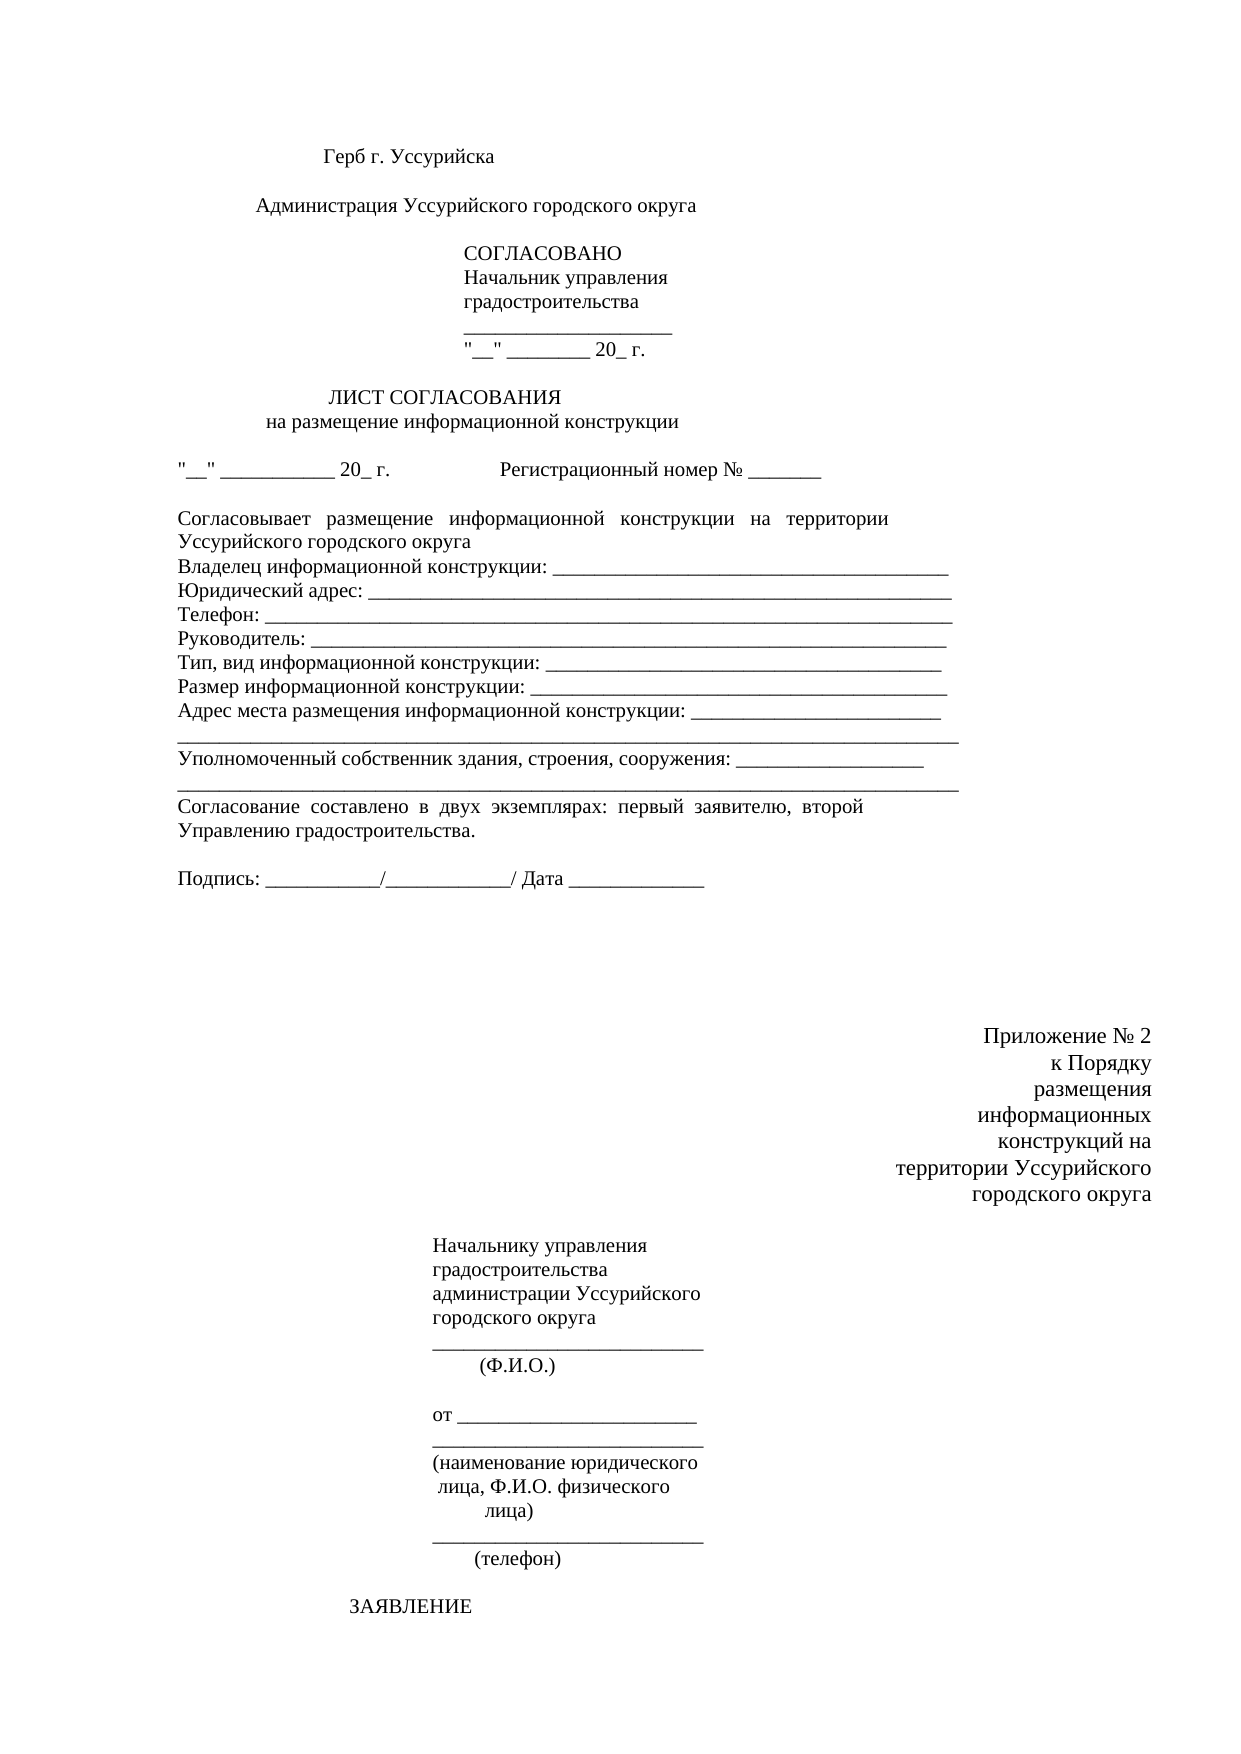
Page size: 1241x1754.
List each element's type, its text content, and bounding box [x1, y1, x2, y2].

text (Ф.И.О.) [177, 1353, 1152, 1377]
text "__" ___________ 20_ г. Регистрационный номер № _______ [177, 457, 1152, 481]
text городского округа [177, 1180, 1152, 1207]
text Уполномоченный собственник здания, строения, сооружения: __________________ [177, 746, 1152, 770]
text Руководитель: _____________________________________________________________ [177, 626, 1152, 650]
text от _______________________ [177, 1401, 1152, 1426]
text Согласовывает размещение информационной конструкции на территории [177, 505, 1152, 529]
text информационных [177, 1101, 1152, 1128]
text Управлению градостроительства. [177, 818, 1152, 842]
text Тип, вид информационной конструкции: ______________________________________ [177, 650, 1152, 674]
text Начальнику управления [177, 1233, 1152, 1257]
text ЗАЯВЛЕНИЕ [177, 1594, 1152, 1618]
text Подпись: ___________/____________/ Дата _____________ [177, 866, 1152, 890]
text ЛИСТ СОГЛАСОВАНИЯ [177, 385, 1152, 409]
text Размер информационной конструкции: ________________________________________ [177, 674, 1152, 698]
text (телефон) [177, 1546, 1152, 1570]
text Телефон: __________________________________________________________________ [177, 602, 1152, 626]
text __________________________ [177, 1522, 1152, 1546]
text администрации Уссурийского [177, 1281, 1152, 1305]
text ____________________ [177, 313, 1152, 337]
text конструкций на [177, 1128, 1152, 1154]
text СОГЛАСОВАНО [177, 241, 1152, 265]
text территории Уссурийского [177, 1154, 1152, 1180]
text Герб г. Уссурийска [177, 144, 1152, 168]
text __________________________ [177, 1329, 1152, 1353]
text ___________________________________________________________________________ [177, 722, 1152, 746]
text Владелец информационной конструкции: ______________________________________ [177, 553, 1152, 578]
text Начальник управления [177, 265, 1152, 289]
text ___________________________________________________________________________ [177, 770, 1152, 794]
text к Порядку [177, 1048, 1152, 1075]
text Приложение № 2 [177, 1022, 1152, 1048]
text лица, Ф.И.О. физического [177, 1474, 1152, 1498]
text __________________________ [177, 1426, 1152, 1449]
text городского округа [177, 1305, 1152, 1329]
text на размещение информационной конструкции [177, 409, 1152, 433]
text градостроительства [177, 289, 1152, 313]
text (наименование юридического [177, 1449, 1152, 1474]
text Юридический адрес: ________________________________________________________ [177, 578, 1152, 602]
text "__" ________ 20_ г. [177, 337, 1152, 361]
text размещения [177, 1075, 1152, 1101]
text Администрация Уссурийского городского округа [177, 193, 1152, 217]
text Уссурийского городского округа [177, 529, 1152, 553]
text лица) [177, 1498, 1152, 1522]
text Согласование составлено в двух экземплярах: первый заявителю, второй [177, 794, 1152, 818]
text градостроительства [177, 1257, 1152, 1281]
text Адрес места размещения информационной конструкции: ________________________ [177, 698, 1152, 722]
